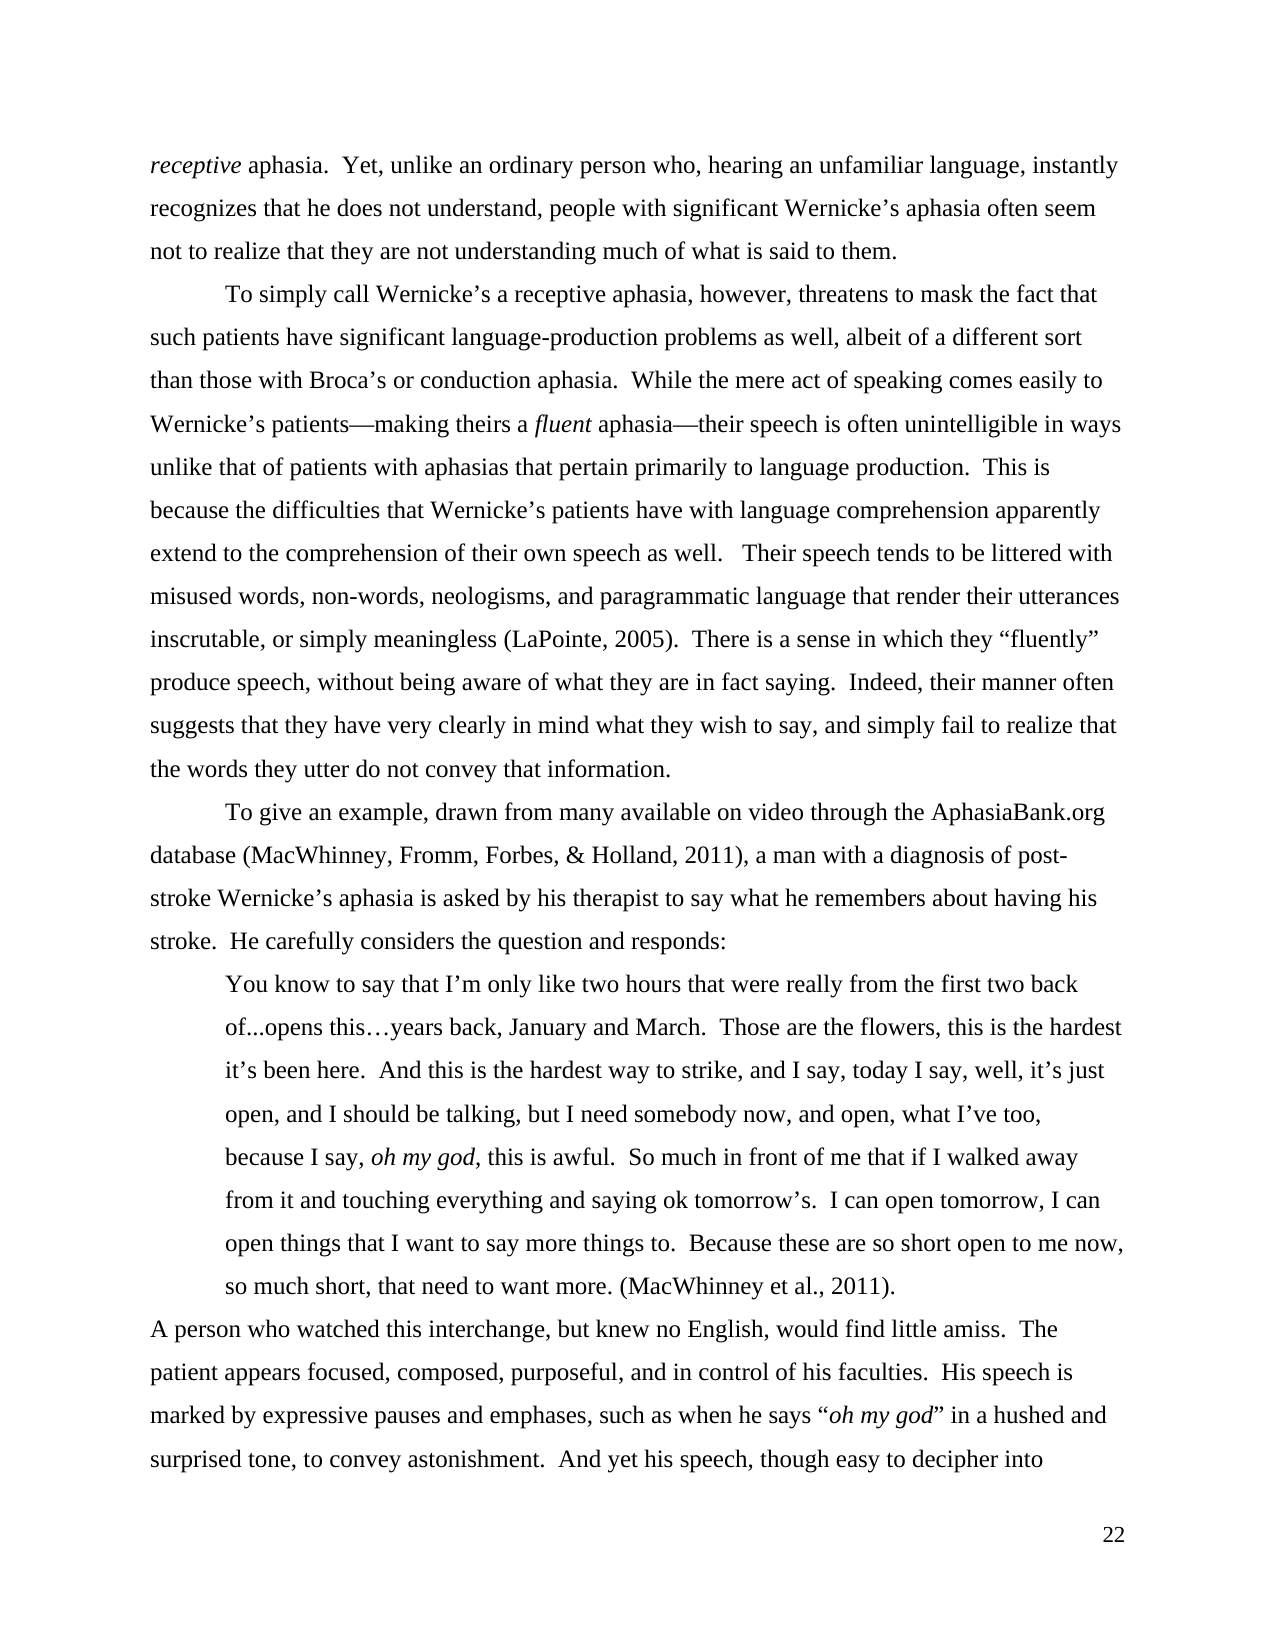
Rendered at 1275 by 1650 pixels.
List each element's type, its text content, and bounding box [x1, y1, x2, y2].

text To simply call Wernicke’s a receptive aphasia, however, threatens to mask the fact that such patients have significant language-production problems as well, albeit of a different sort than those with Broca’s or conduction aphasia. While the mere act of speaking comes easily to Wernicke’s patients—making theirs a fluent aphasia—their speech is often unintelligible in ways unlike that of patients with aphasias that pertain primarily to language production. This is because the difficulties that Wernicke’s patients have with language comprehension apparently extend to the comprehension of their own speech as well. Their speech tends to be littered with misused words, non-words, neologisms, and paragrammatic language that render their utterances inscrutable, or simply meaningless (LaPointe, 2005). There is a sense in which they “fluently” produce speech, without being aware of what they are in fact saying. Indeed, their manner often suggests that they have very clearly in mind what they wish to say, and simply fail to realize that the words they utter do not convey that information. [150, 279, 1125, 782]
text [150, 150, 1125, 265]
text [150, 1314, 1125, 1472]
text You know to say that I’m only like two hours that were really from the first two back of...opens this…years back, January and March. Those are the flowers, this is the hardest it’s been here. And this is the hardest way to strike, and I say, today I say, well, it’s just open, and I should be talking, but I need somebody now, and open, what I’ve too, because I say, oh my god, this is awful. So much in front of me that if I walked away from it and touching everything and saying ok tomorrow’s. I can open tomorrow, I can open things that I want to say more things to. Because these are so short open to me now, so much short, that need to want more. (MacWhinney et al., 2011). [225, 969, 1125, 1300]
text To give an example, drawn from many available on video through the AphasiaBank.org database (MacWhinney, Fromm, Forbes, & Holland, 2011), a man with a diagnosis of post-stroke Wernicke’s aphasia is asked by his therapist to say what he remembers about having his stroke. He carefully considers the question and responds: [150, 797, 1125, 955]
